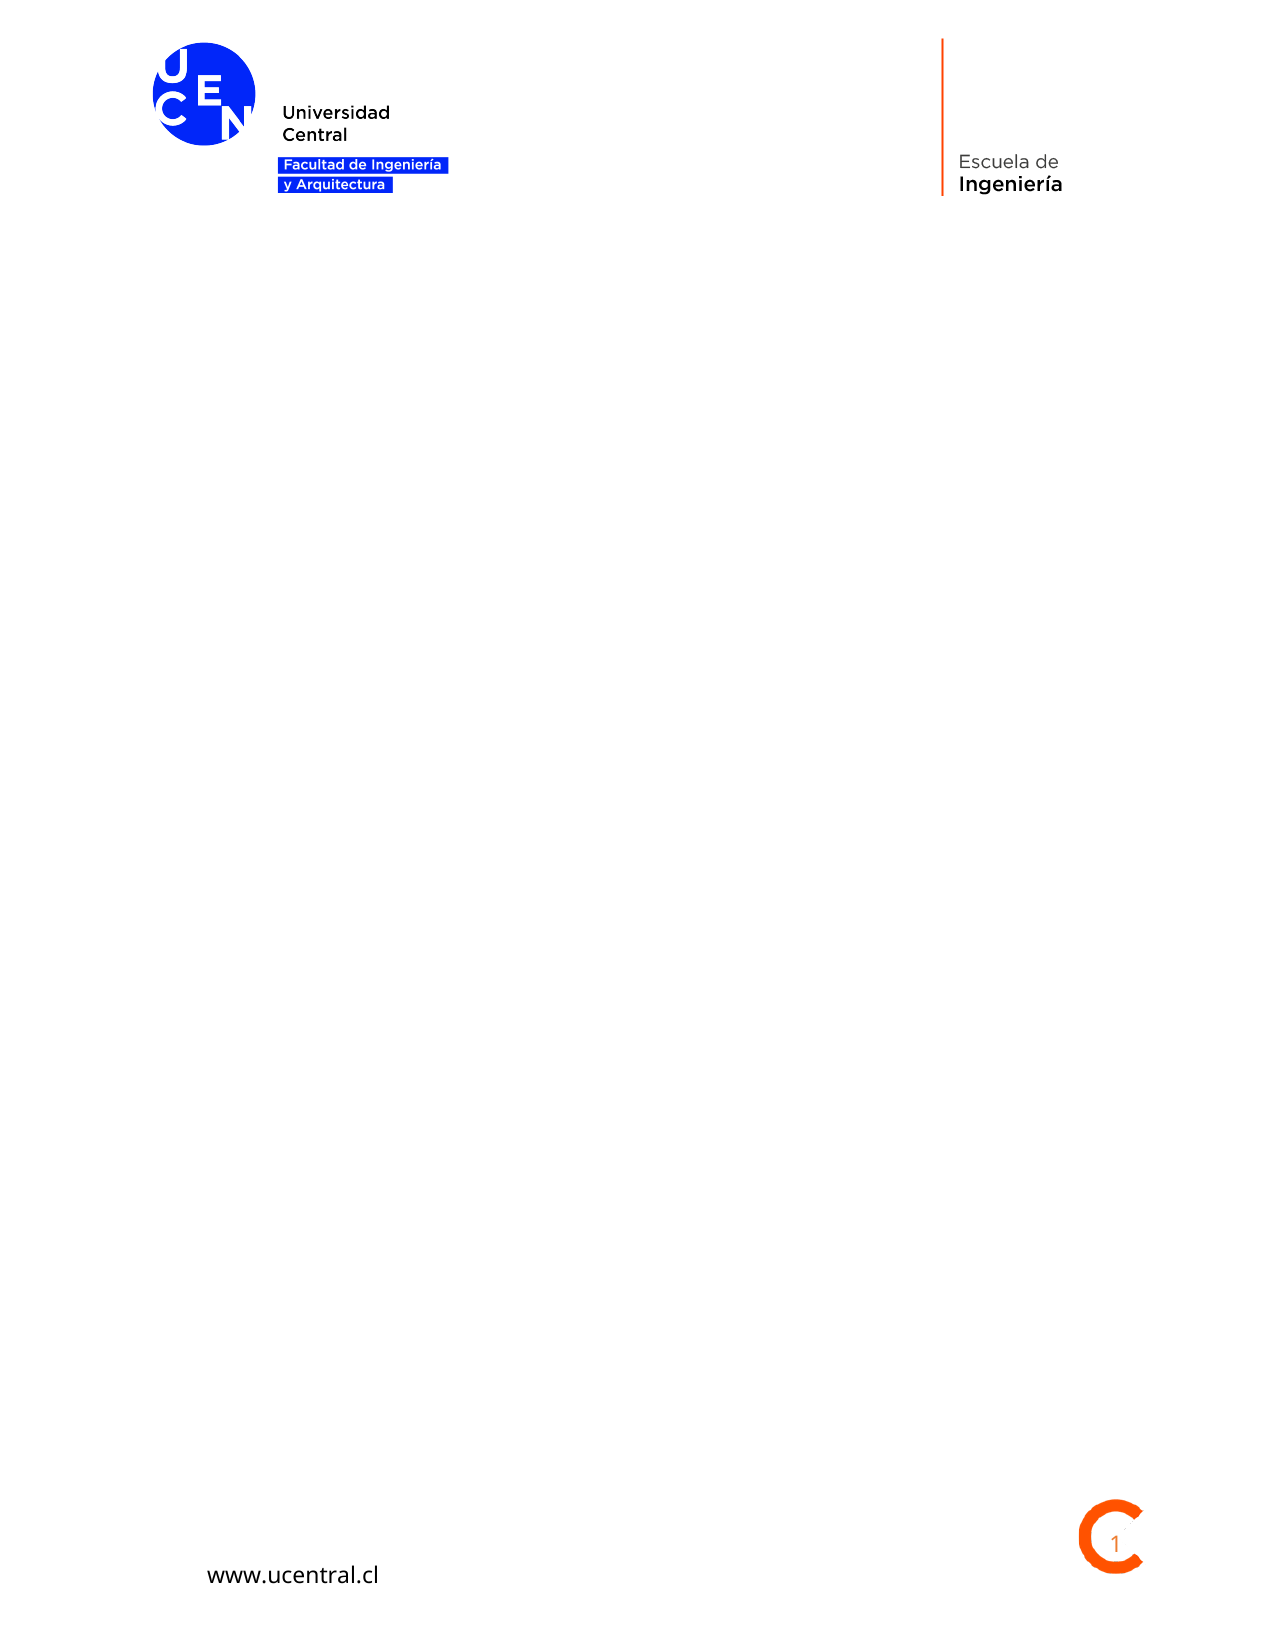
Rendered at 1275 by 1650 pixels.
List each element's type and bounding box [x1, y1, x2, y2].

picture [132, 29, 507, 206]
picture [900, 0, 1273, 227]
picture [1078, 1492, 1146, 1580]
